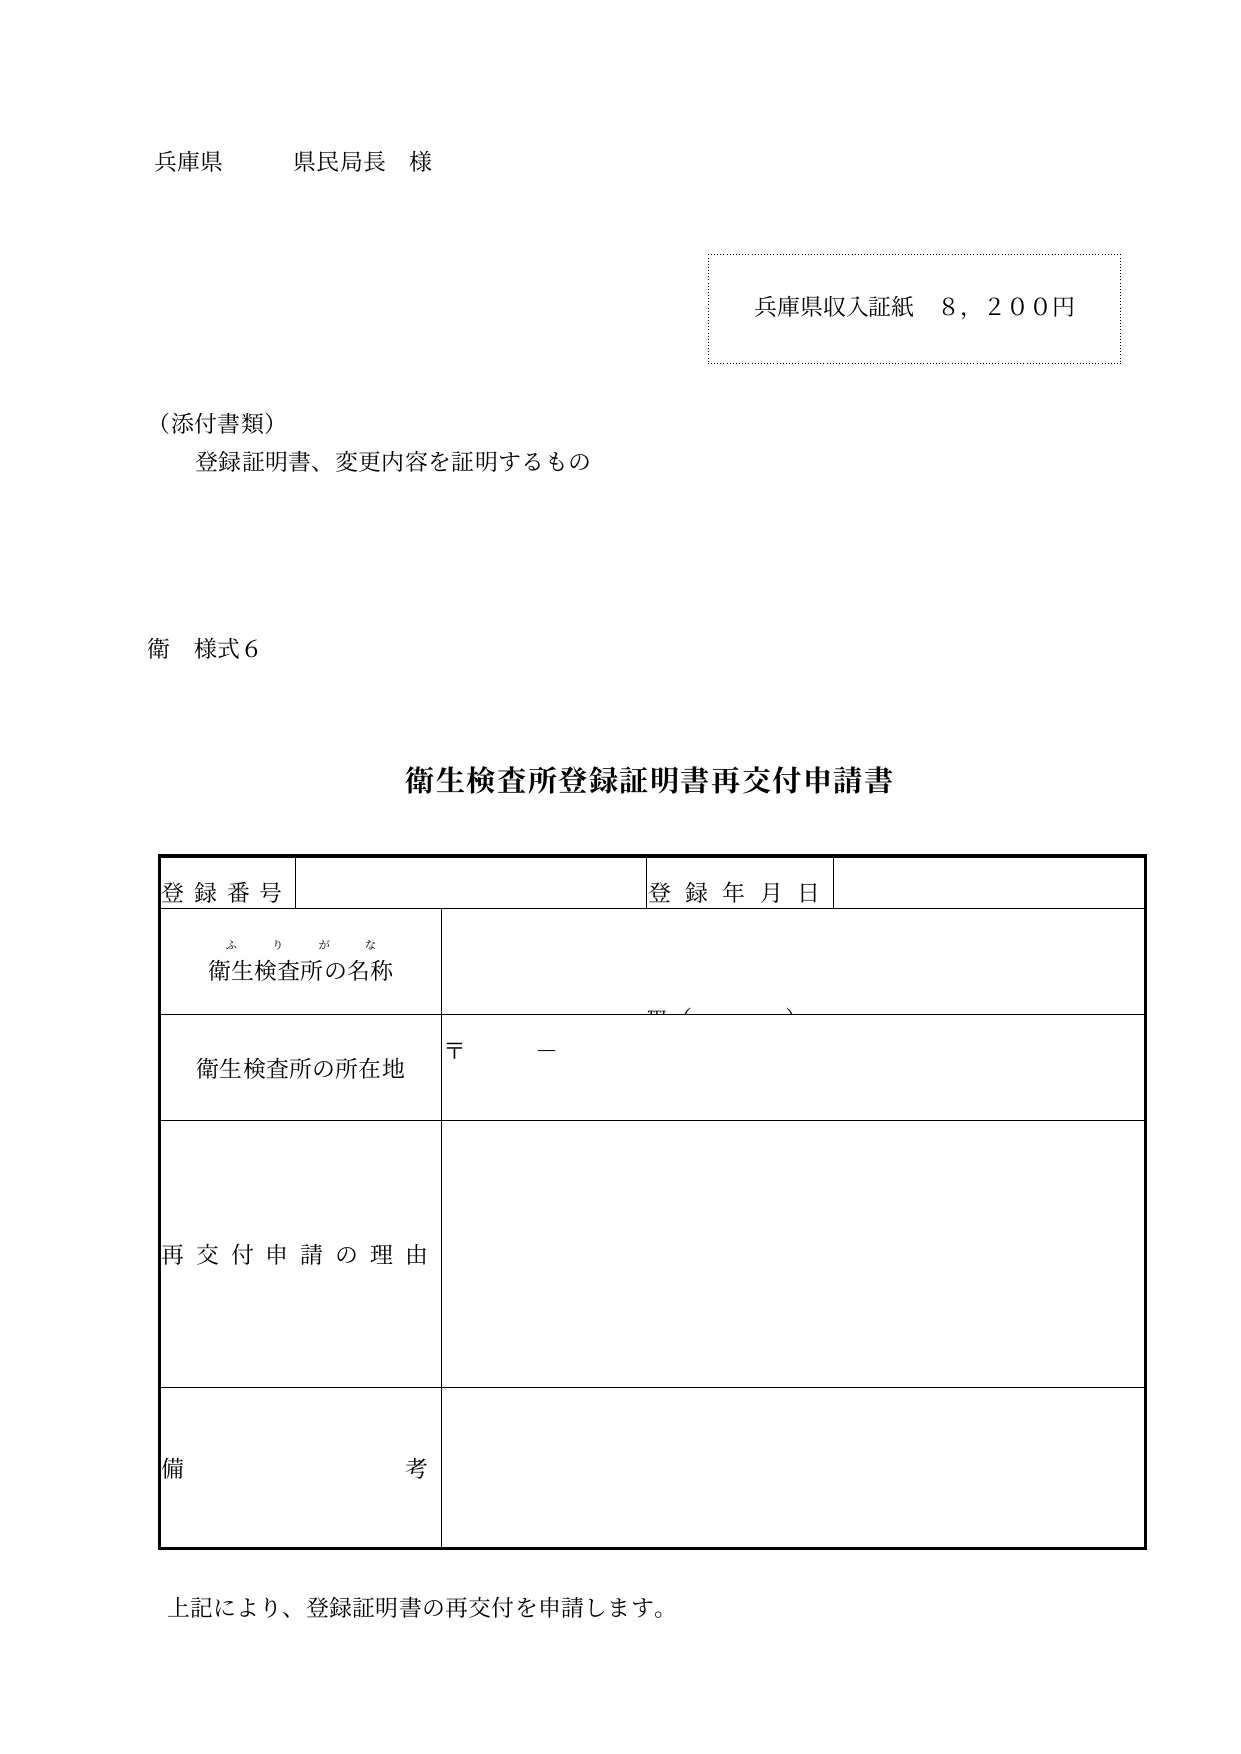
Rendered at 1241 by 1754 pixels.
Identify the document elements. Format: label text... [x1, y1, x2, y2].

table_cell 再交付申請の理由 [161, 1121, 441, 1387]
text 上記により、登録証明書の再交付を申請します。 [148, 1588, 1152, 1625]
table_cell [442, 1388, 1144, 1547]
table_header 兵庫県収入証紙 ８，２００円 [708, 254, 1121, 363]
table_header [296, 858, 646, 907]
table_cell 〒 － [442, 1015, 1144, 1120]
table_header 登録年月日 [647, 858, 833, 907]
text （添付書類） [148, 404, 1152, 442]
table_cell 衛生検査所の所在地 [161, 1015, 441, 1120]
table_cell [442, 1121, 1144, 1387]
table_cell [161, 909, 441, 1014]
table_header 登録番号 [161, 858, 295, 907]
table_cell ℡（ ） － [442, 909, 1144, 1014]
text 登録証明書、変更内容を証明するもの [148, 442, 1152, 479]
text 兵庫県 県民局長 様 [148, 142, 1152, 179]
text 衛生検査所登録証明書再交付申請書 [148, 742, 1152, 817]
table_cell 備 考 [161, 1388, 441, 1547]
table_header [834, 858, 1144, 907]
text 衛 様式６ [148, 629, 1152, 667]
